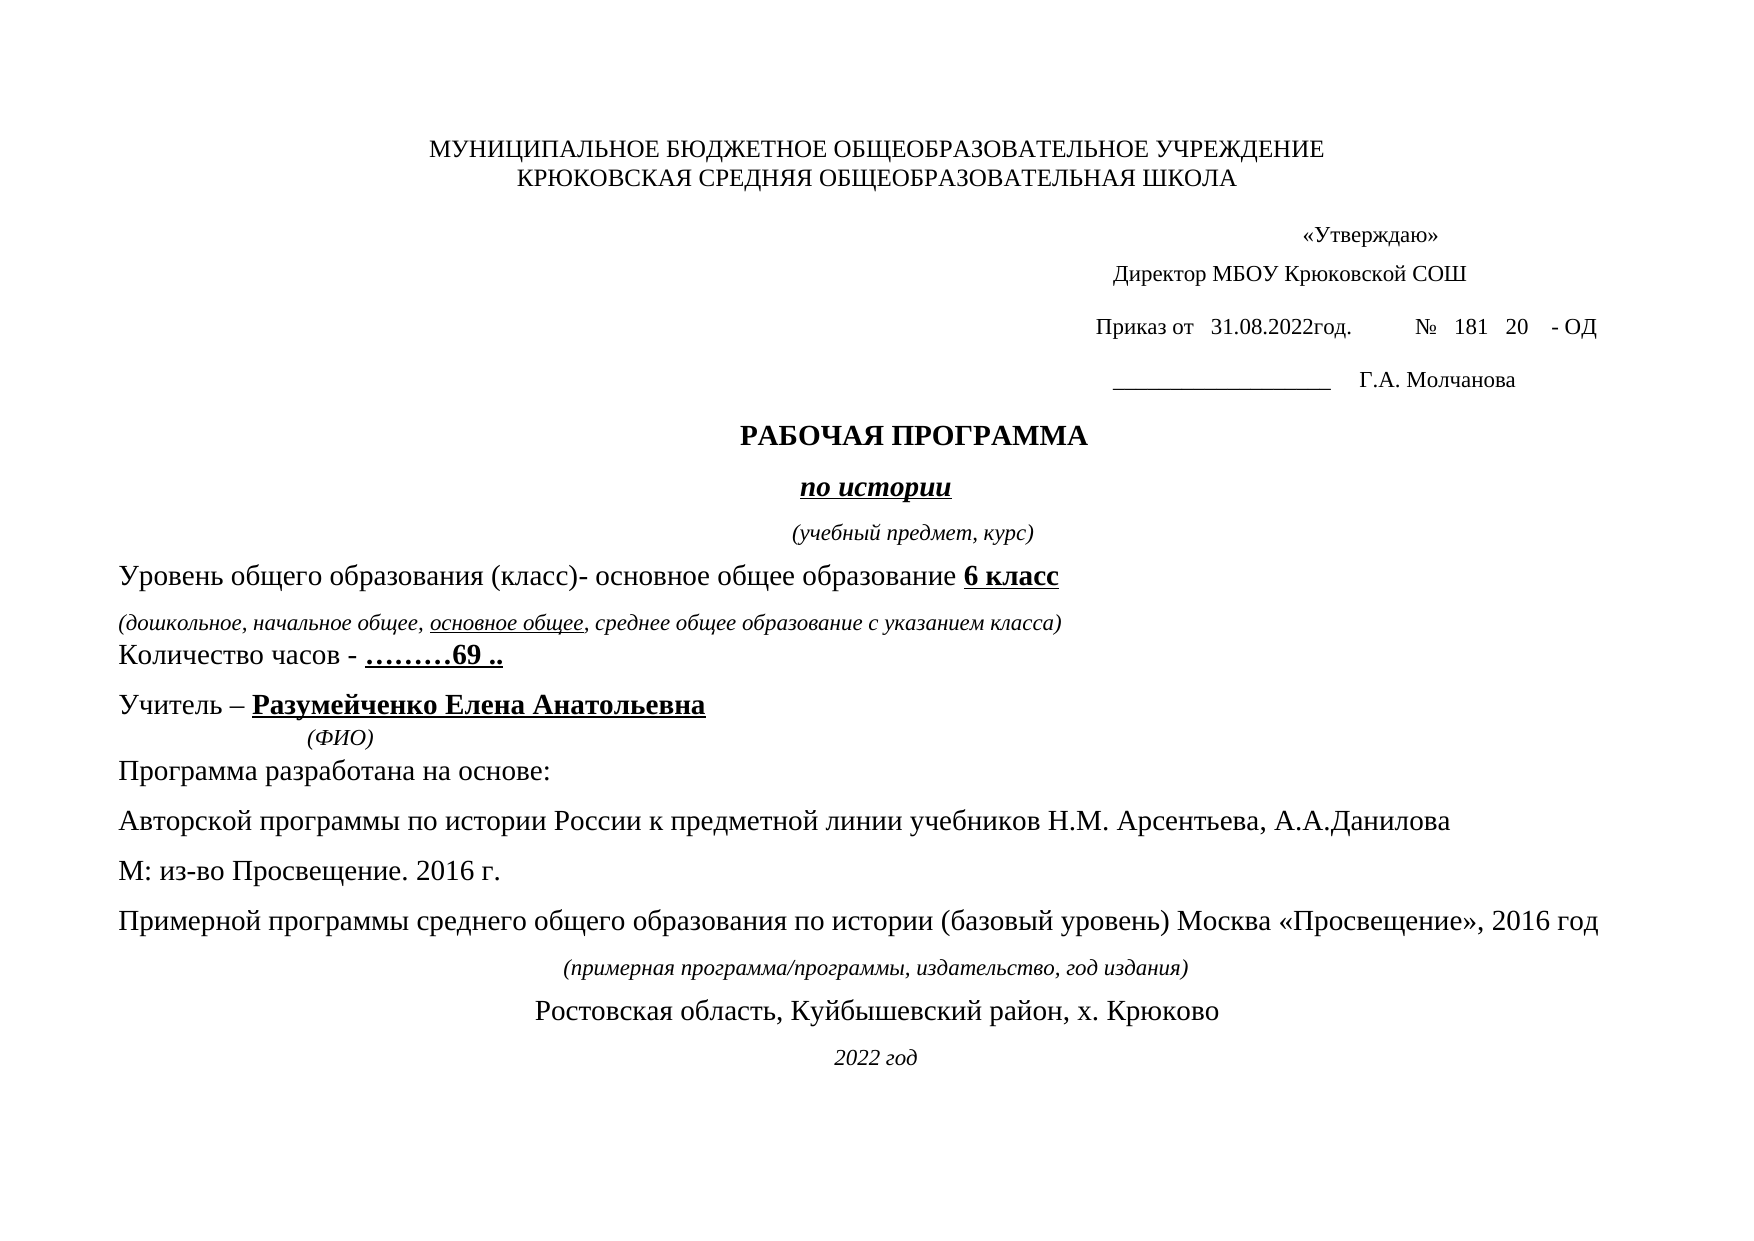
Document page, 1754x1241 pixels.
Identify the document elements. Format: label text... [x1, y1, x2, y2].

text Программа разработана на основе: [118, 753, 1636, 786]
text Учитель – Разумейченко Елена Анатольевна [118, 687, 1636, 721]
text Авторской программы по истории России к предметной линии учебников Н.М. Арсентьева, А.А.Данилова [118, 803, 1636, 836]
text по истории [118, 469, 1636, 502]
text (ФИО) [118, 724, 1636, 750]
text ___________________ Г.А. Молчанова [99, 366, 1636, 392]
text 2022 год [118, 1044, 1636, 1070]
text РАБОЧАЯ ПРОГРАММА [118, 418, 1636, 452]
text Уровень общего образования (класс)- основное общее образование 6 класс [118, 558, 1636, 592]
text (дошкольное, начальное общее, основное общее, среднее общее образование с указанием класса) [118, 609, 1636, 635]
text Количество часов - ………69 .. [118, 637, 1636, 671]
text «Утверждаю» [118, 221, 1636, 247]
text Ростовская область, Куйбышевский район, х. Крюково [118, 993, 1636, 1027]
text Приказ от 31.08.2022год. № 181 20 - ОД [99, 313, 1636, 339]
text (примерная программа/программы, издательство, год издания) [118, 954, 1636, 980]
text Примерной программы среднего общего образования по истории (базовый уровень) Москва «Просвещение», 2016 год [118, 903, 1636, 937]
text КРЮКОВСКАЯ СРЕДНЯЯ ОБЩЕОБРАЗОВАТЕЛЬНАЯ ШКОЛА [118, 163, 1636, 192]
text (учебный предмет, курс) [118, 519, 1636, 545]
text М: из-во Просвещение. 2016 г. [118, 853, 1636, 887]
text МУНИЦИПАЛЬНОЕ БЮДЖЕТНОЕ ОБЩЕОБРАЗОВАТЕЛЬНОЕ УЧРЕЖДЕНИЕ [118, 134, 1636, 163]
text Директор МБОУ Крюковской СОШ [99, 260, 1636, 287]
